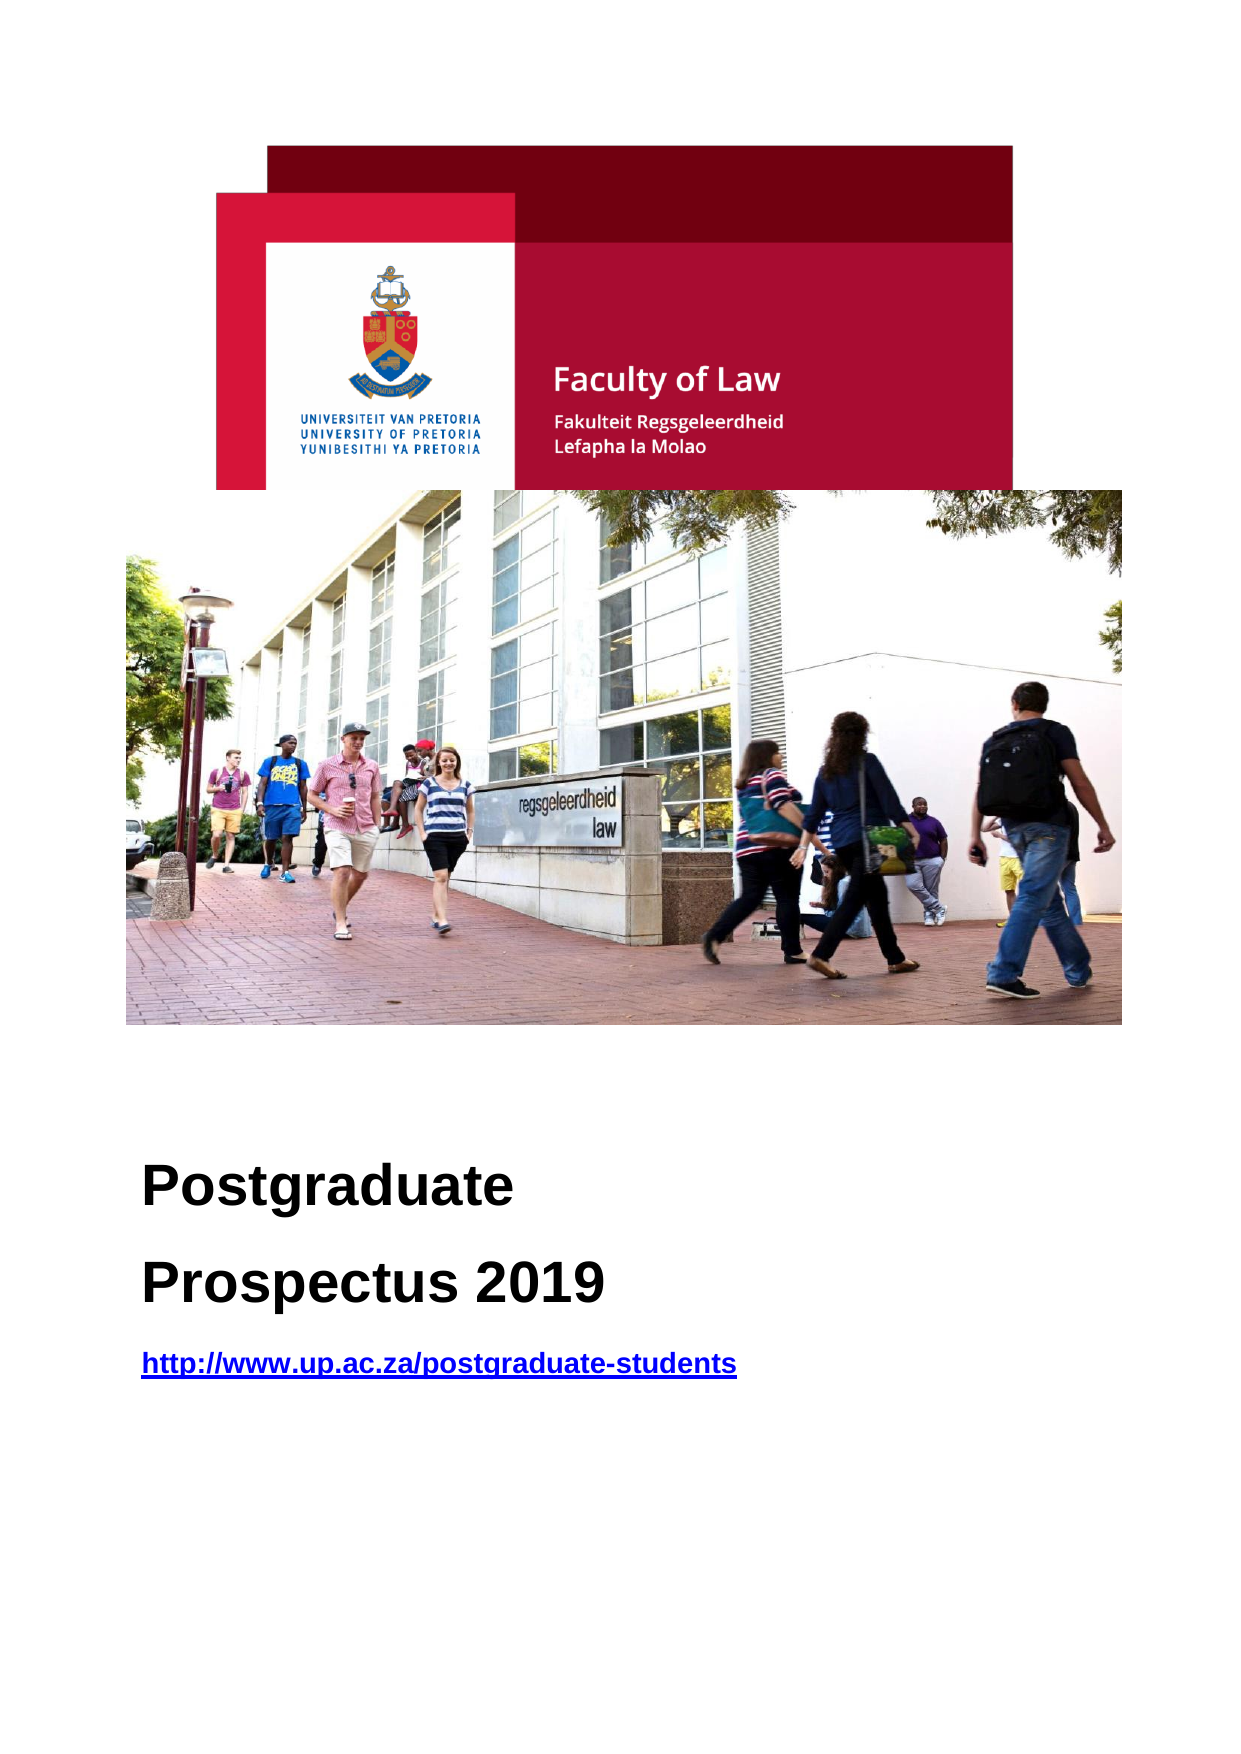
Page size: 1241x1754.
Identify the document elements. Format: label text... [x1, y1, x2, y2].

text Postgraduate Prospectus 2019 [141, 1151, 848, 1315]
picture [25, 78, 1241, 1025]
text http://www.up.ac.za/postgraduate-students [141, 1346, 1065, 1380]
